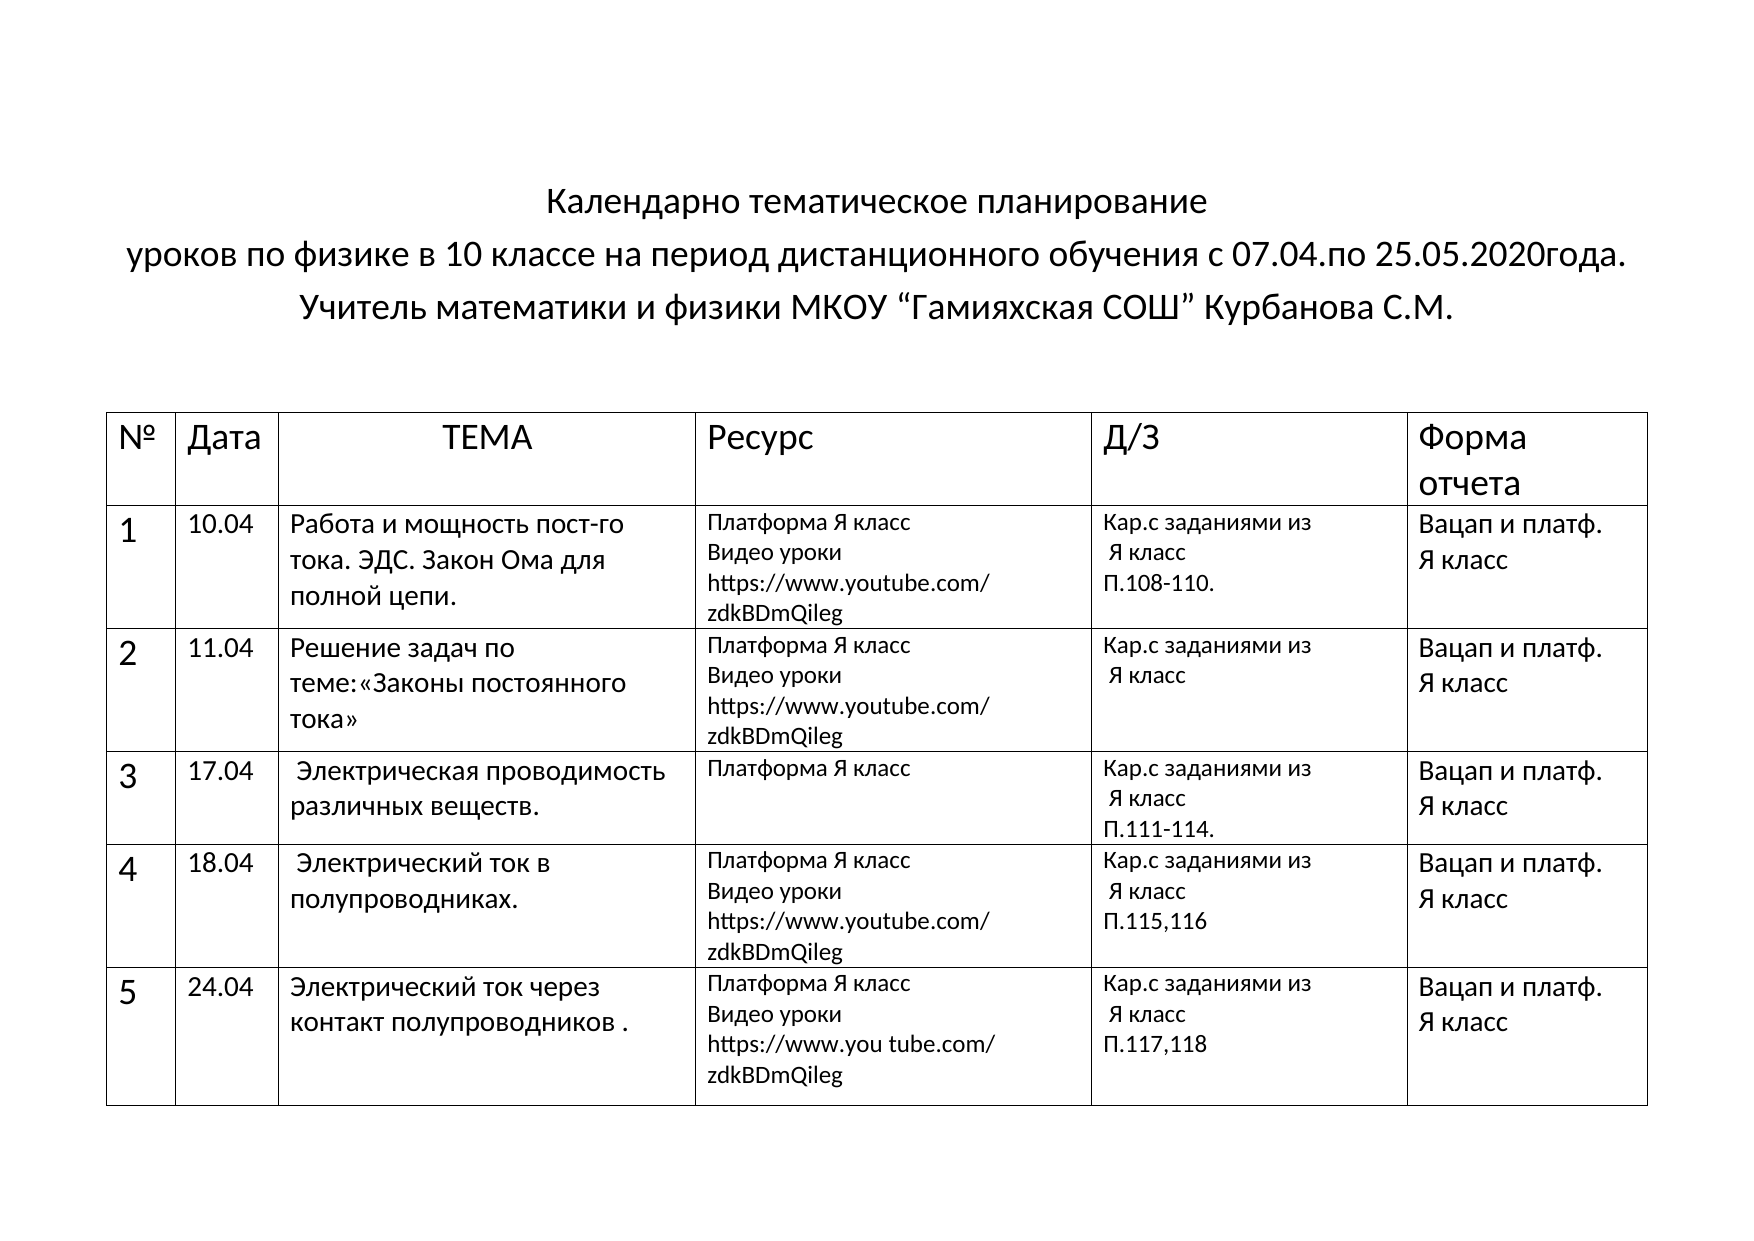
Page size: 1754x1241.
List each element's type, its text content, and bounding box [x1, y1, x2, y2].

table_cell 17.04 [176, 752, 278, 843]
table_cell 24.04 [176, 968, 278, 1105]
table_cell Вацап и платф. Я класс [1408, 506, 1647, 628]
table_header ТЕМА [279, 413, 695, 504]
table_cell Электрический ток в полупроводниках. [279, 845, 695, 967]
table_cell Платформа Я класс Видео уроки https://www.you tube.com/ zdkBDmQileg [696, 968, 1091, 1105]
table_cell 3 [107, 752, 175, 843]
table_cell Решение задач по теме:«Законы постоянного тока» [279, 629, 695, 751]
table_cell 10.04 [176, 506, 278, 628]
table_cell Кар.с заданиями из Я класс П.111-114. [1092, 752, 1407, 843]
table_header № [107, 413, 175, 504]
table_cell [1408, 968, 1647, 1105]
table_header Ресурс [696, 413, 1091, 504]
table_cell Электрическая проводимость различных веществ. [279, 752, 695, 843]
table_cell 1 [107, 506, 175, 628]
table_cell 4 [107, 845, 175, 967]
table_cell Работа и мощность пост-го тока. ЭДС. Закон Ома для полной цепи. [279, 506, 695, 628]
table_cell Платформа Я класс Видео уроки https://www.youtube.com/ zdkBDmQileg [696, 506, 1091, 628]
table_cell 11.04 [176, 629, 278, 751]
table_cell Вацап и платф. Я класс [1408, 752, 1647, 843]
table_cell Кар.с заданиями из Я класс П.108-110. [1092, 506, 1407, 628]
table_cell 18.04 [176, 845, 278, 967]
table_cell Вацап и платф. Я класс [1408, 629, 1647, 751]
table_cell Платформа Я класс Видео уроки https://www.youtube.com/ zdkBDmQileg [696, 629, 1091, 751]
table_header Форма отчета [1408, 413, 1647, 504]
table_cell Кар.с заданиями из Я класс [1092, 629, 1407, 751]
table_cell 2 [107, 629, 175, 751]
table_header Дата [176, 413, 278, 504]
table_cell Вацап и платф. Я класс [1408, 845, 1647, 967]
table_cell Платформа Я класс [696, 752, 1091, 843]
table_cell 5 [107, 968, 175, 1105]
text Календарно тематическое планирование уроков по физике в 10 классе на период дистанционного обучения с 07.04.по 25.05.2020года. Учитель математики и физики МКОУ “Гамияхская СОШ” Курбанова С.М. [118, 177, 1636, 328]
table_cell Кар.с заданиями из Я класс П.115,116 [1092, 845, 1407, 967]
table_cell Электрический ток через контакт полупроводников . [279, 968, 695, 1105]
table_header Д/З [1092, 413, 1407, 504]
table_cell Платформа Я класс Видео уроки https://www.youtube.com/ zdkBDmQileg [696, 845, 1091, 967]
table_cell Кар.с заданиями из Я класс П.117,118 [1092, 968, 1407, 1105]
